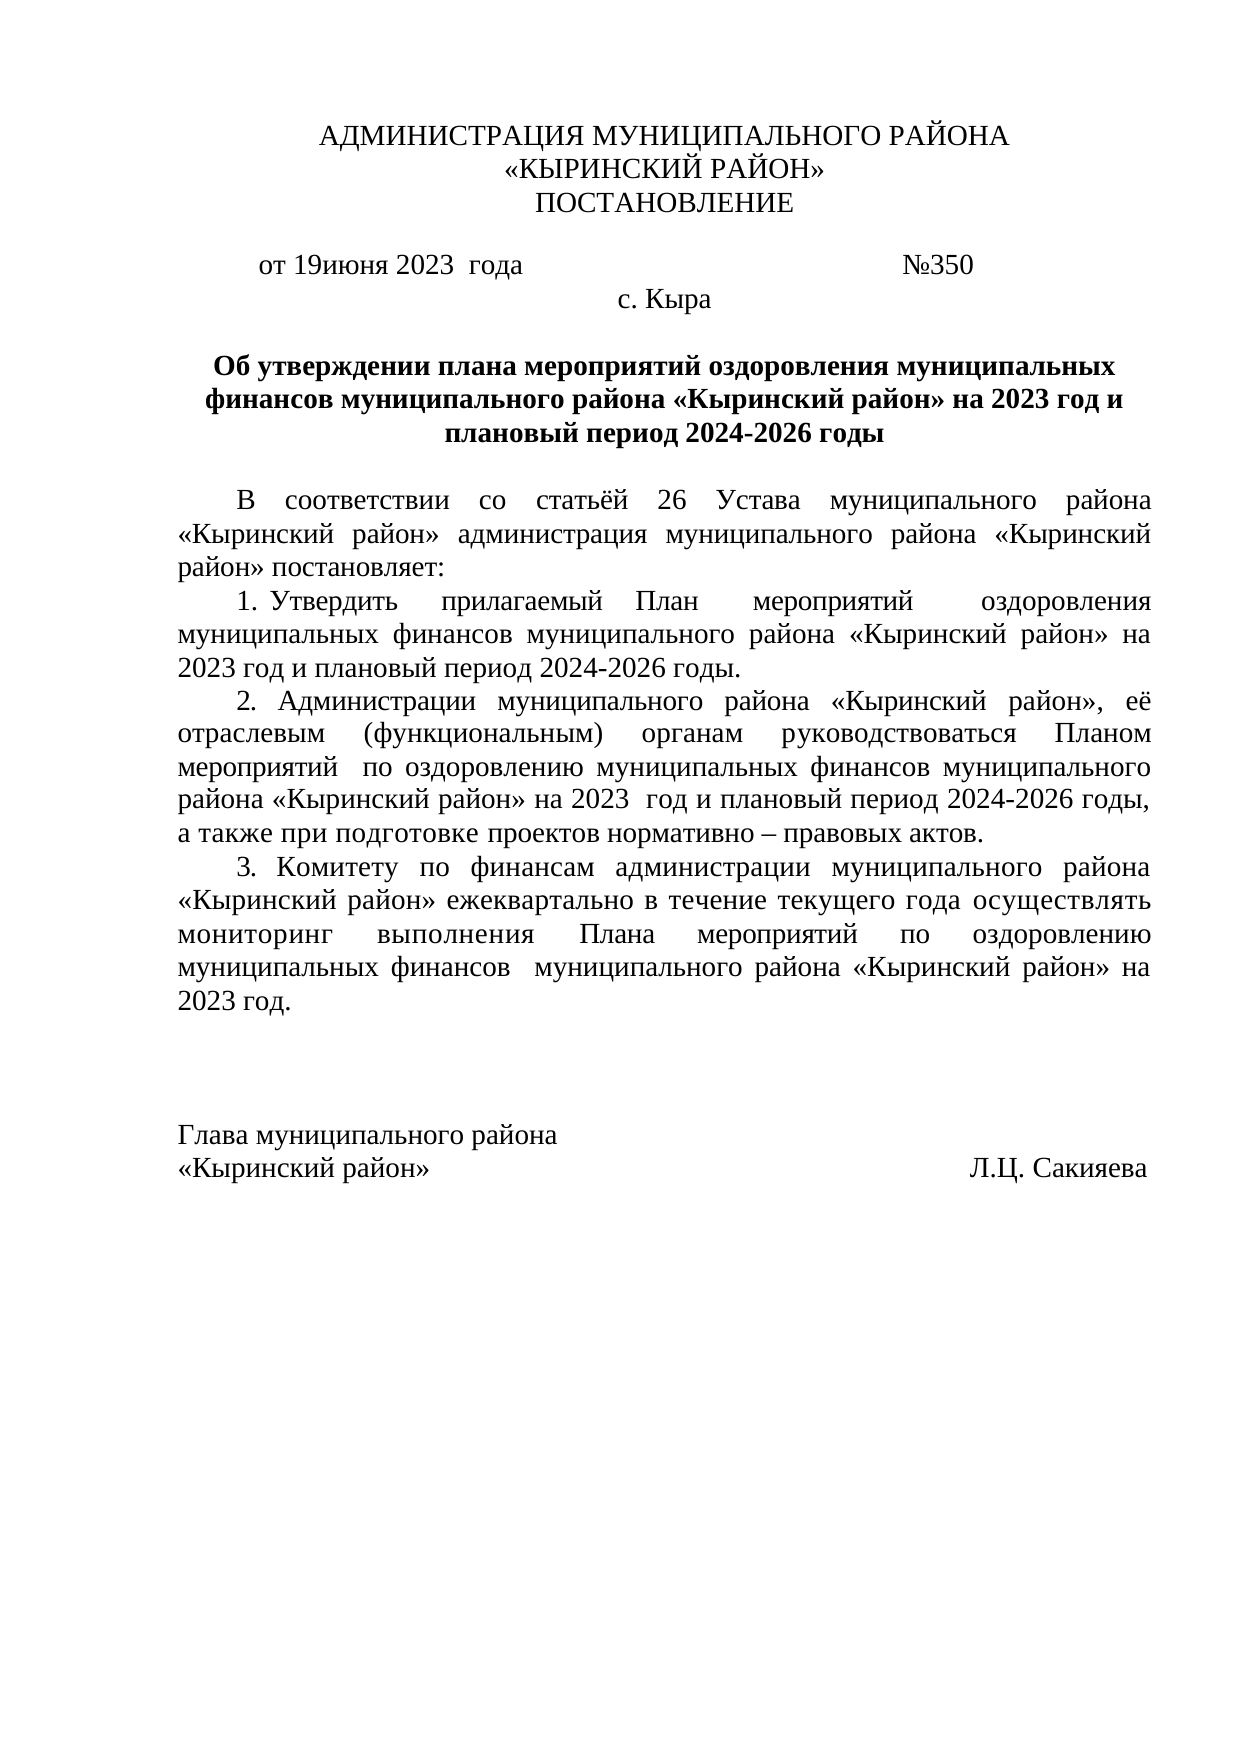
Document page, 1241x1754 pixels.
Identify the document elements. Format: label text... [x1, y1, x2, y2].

text «Кыринский район» Л.Ц. Сакияева [177, 1151, 1152, 1184]
text 3. Комитету по финансам администрации муниципального района «Кыринский район» ежеквартально в течение текущего года осуществлять мониторинг выполнения Плана мероприятий по оздоровлению муниципальных финансов муниципального района «Кыринский район» на 2023 год. [177, 849, 1152, 1016]
text 1. Утвердить прилагаемый План мероприятий оздоровления муниципальных финансов муниципального района «Кыринский район» на 2023 год и плановый период 2024-2026 годы. [177, 583, 1152, 683]
text с. Кыра [177, 281, 1152, 314]
text В соответствии со статьёй 26 Устава муниципального района «Кыринский район» администрация муниципального района «Кыринский район» постановляет: [177, 482, 1152, 583]
text от 19июня 2023 года №350 [177, 247, 1152, 281]
text 2. Администрации муниципального района «Кыринский район», её отраслевым (функциональным) органам руководствоваться Планом мероприятий по оздоровлению муниципальных финансов муниципального района «Кыринский район» на 2023 год и плановый период 2024-2026 годы, а также при подготовке проектов нормативно – правовых актов. [177, 683, 1152, 849]
text Глава муниципального района [177, 1117, 1152, 1151]
text Об утверждении плана мероприятий оздоровления муниципальных финансов муниципального района «Кыринский район» на 2023 год и плановый период 2024-2026 годы [177, 348, 1152, 449]
text ПОСТАНОВЛЕНИЕ [177, 185, 1152, 219]
text «КЫРИНСКИЙ РАЙОН» [177, 152, 1152, 185]
text АДМИНИСТРАЦИЯ МУНИЦИПАЛЬНОГО РАЙОНА [177, 118, 1152, 152]
